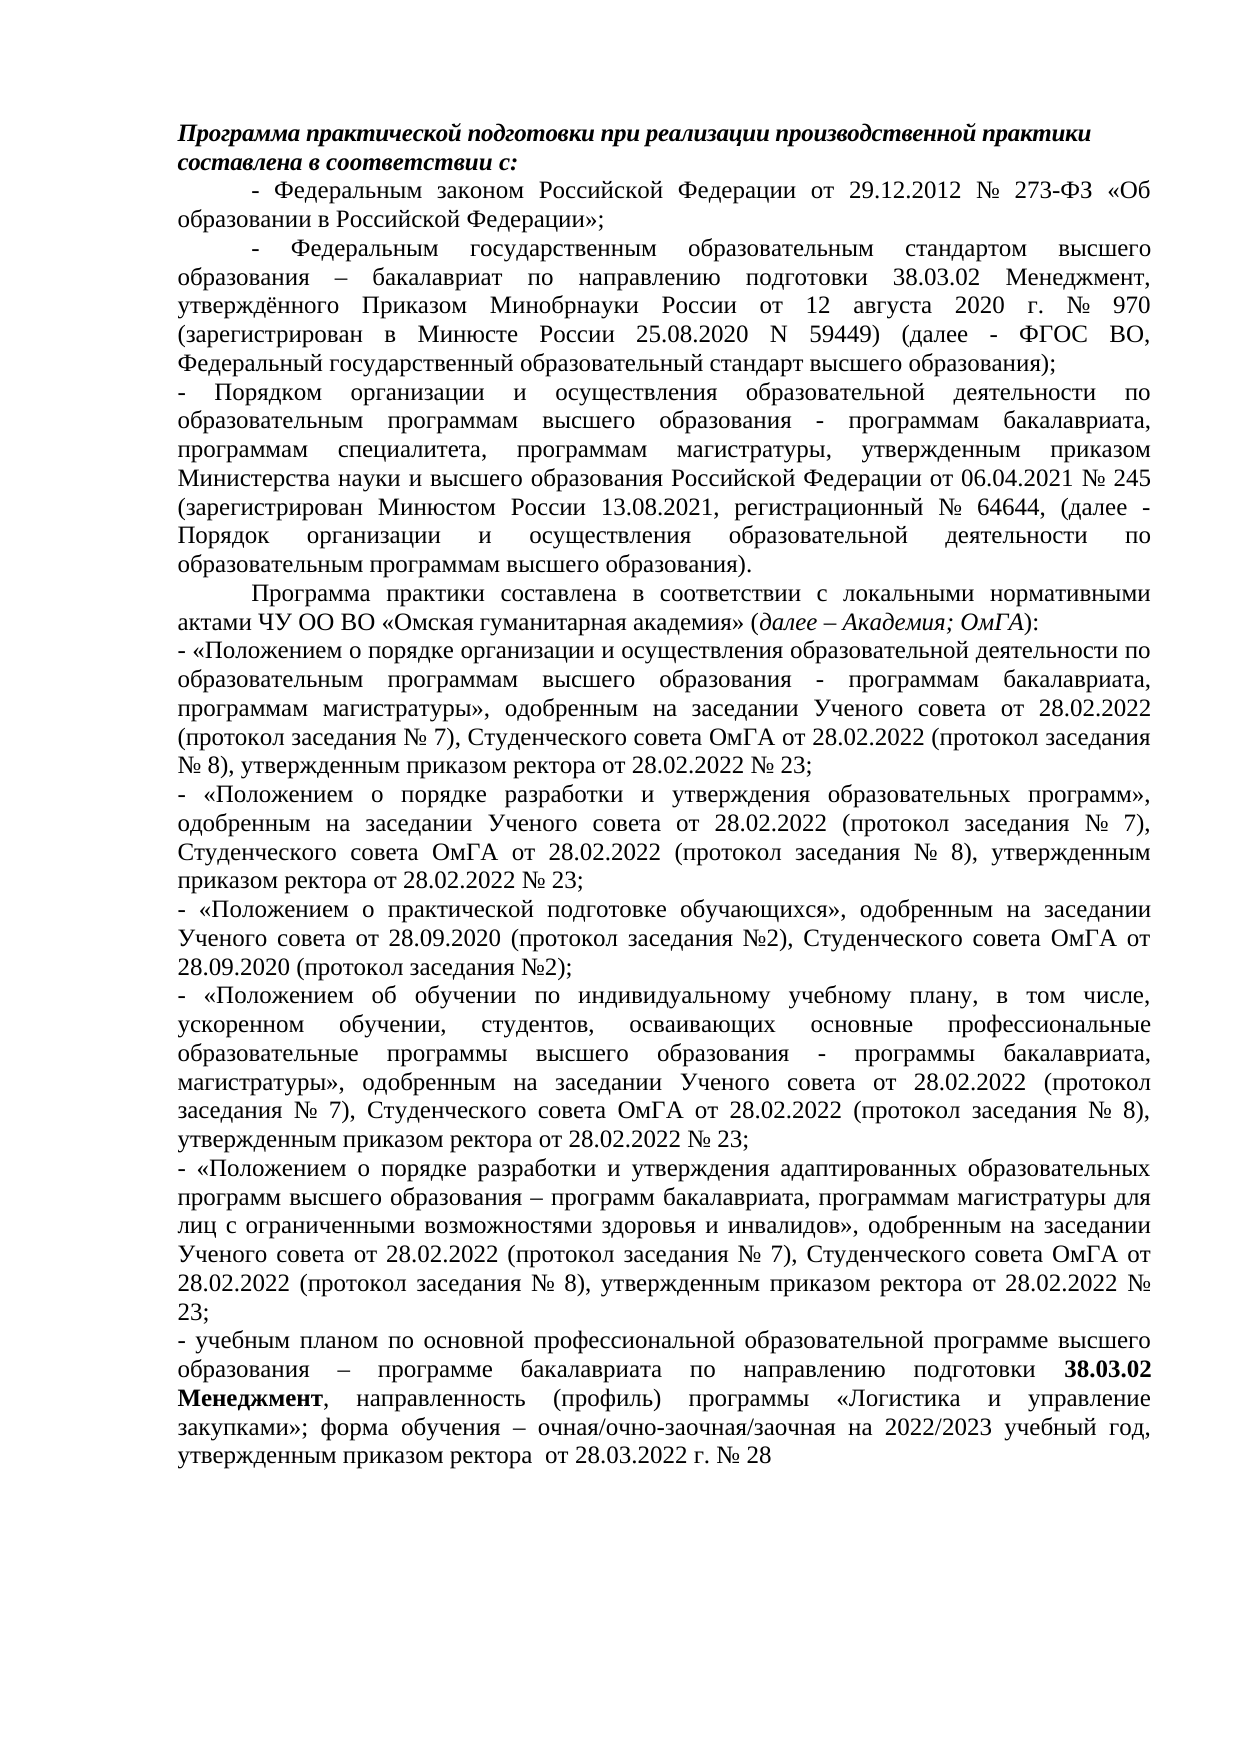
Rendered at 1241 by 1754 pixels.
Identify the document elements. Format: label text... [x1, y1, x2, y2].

text - «Положением о порядке разработки и утверждения образовательных программ», одобренным на заседании Ученого совета от 28.02.2022 (протокол заседания № 7), Студенческого совета ОмГА от 28.02.2022 (протокол заседания № 8), утвержденным приказом ректора от 28.02.2022 № 23; [177, 779, 1152, 894]
title - Федеральным государственным образовательным стандартом высшего образования – бакалавриат по направлению подготовки 38.03.02 Менеджмент, утверждённого Приказом Минобрнауки России от 12 августа 2020 г. № 970 (зарегистрирован в Минюсте России 25.08.2020 N 59449) (далее - ФГОС ВО, Федеральный государственный образовательный стандарт высшего образования); [177, 233, 1152, 377]
text Программа практики составлена в соответствии с локальными нормативными актами ЧУ ОО ВО «Омская гуманитарная академия» (далее – Академия; ОмГА): [177, 578, 1152, 636]
text - «Положением о порядке организации и осуществления образовательной деятельности по образовательным программам высшего образования - программам бакалавриата, программам магистратуры», одобренным на заседании Ученого совета от 28.02.2022 (протокол заседания № 7), Студенческого совета ОмГА от 28.02.2022 (протокол заседания № 8), утвержденным приказом ректора от 28.02.2022 № 23; [177, 636, 1152, 779]
text - Порядком организации и осуществления образовательной деятельности по образовательным программам высшего образования - программам бакалавриата, программам специалитета, программам магистратуры, утвержденным приказом Министерства науки и высшего образования Российской Федерации от 06.04.2021 № 245 (зарегистрирован Минюстом России 13.08.2021, регистрационный № 64644, (далее - Порядок организации и осуществления образовательной деятельности по образовательным программам высшего образования). [177, 377, 1152, 578]
text - Федеральным законом Российской Федерации от 29.12.2012 № 273-ФЗ «Об образовании в Российской Федерации»; [177, 176, 1152, 233]
text - «Положением о практической подготовке обучающихся», одобренным на заседании Ученого совета от 28.09.2020 (протокол заседания №2), Студенческого совета ОмГА от 28.09.2020 (протокол заседания №2); [177, 894, 1152, 981]
text - «Положением об обучении по индивидуальному учебному плану, в том числе, ускоренном обучении, студентов, осваивающих основные профессиональные образовательные программы высшего образования - программы бакалавриата, магистратуры», одобренным на заседании Ученого совета от 28.02.2022 (протокол заседания № 7), Студенческого совета ОмГА от 28.02.2022 (протокол заседания № 8), утвержденным приказом ректора от 28.02.2022 № 23; [177, 981, 1152, 1153]
text Программа практической подготовки при реализации производственной практики составлена в соответствии с: [177, 118, 1152, 176]
text - учебным планом по основной профессиональной образовательной программе высшего образования – программе бакалавриата по направлению подготовки 38.03.02 Менеджмент, направленность (профиль) программы «Логистика и управление закупками»; форма обучения – очная/очно-заочная/заочная на 2022/2023 учебный год, утвержденным приказом ректора от 28.03.2022 г. № 28 [177, 1326, 1152, 1469]
text - «Положением о порядке разработки и утверждения адаптированных образовательных программ высшего образования – программ бакалавриата, программам магистратуры для лиц с ограниченными возможностями здоровья и инвалидов», одобренным на заседании Ученого совета от 28.02.2022 (протокол заседания № 7), Студенческого совета ОмГА от 28.02.2022 (протокол заседания № 8), утвержденным приказом ректора от 28.02.2022 № 23; [177, 1153, 1152, 1326]
